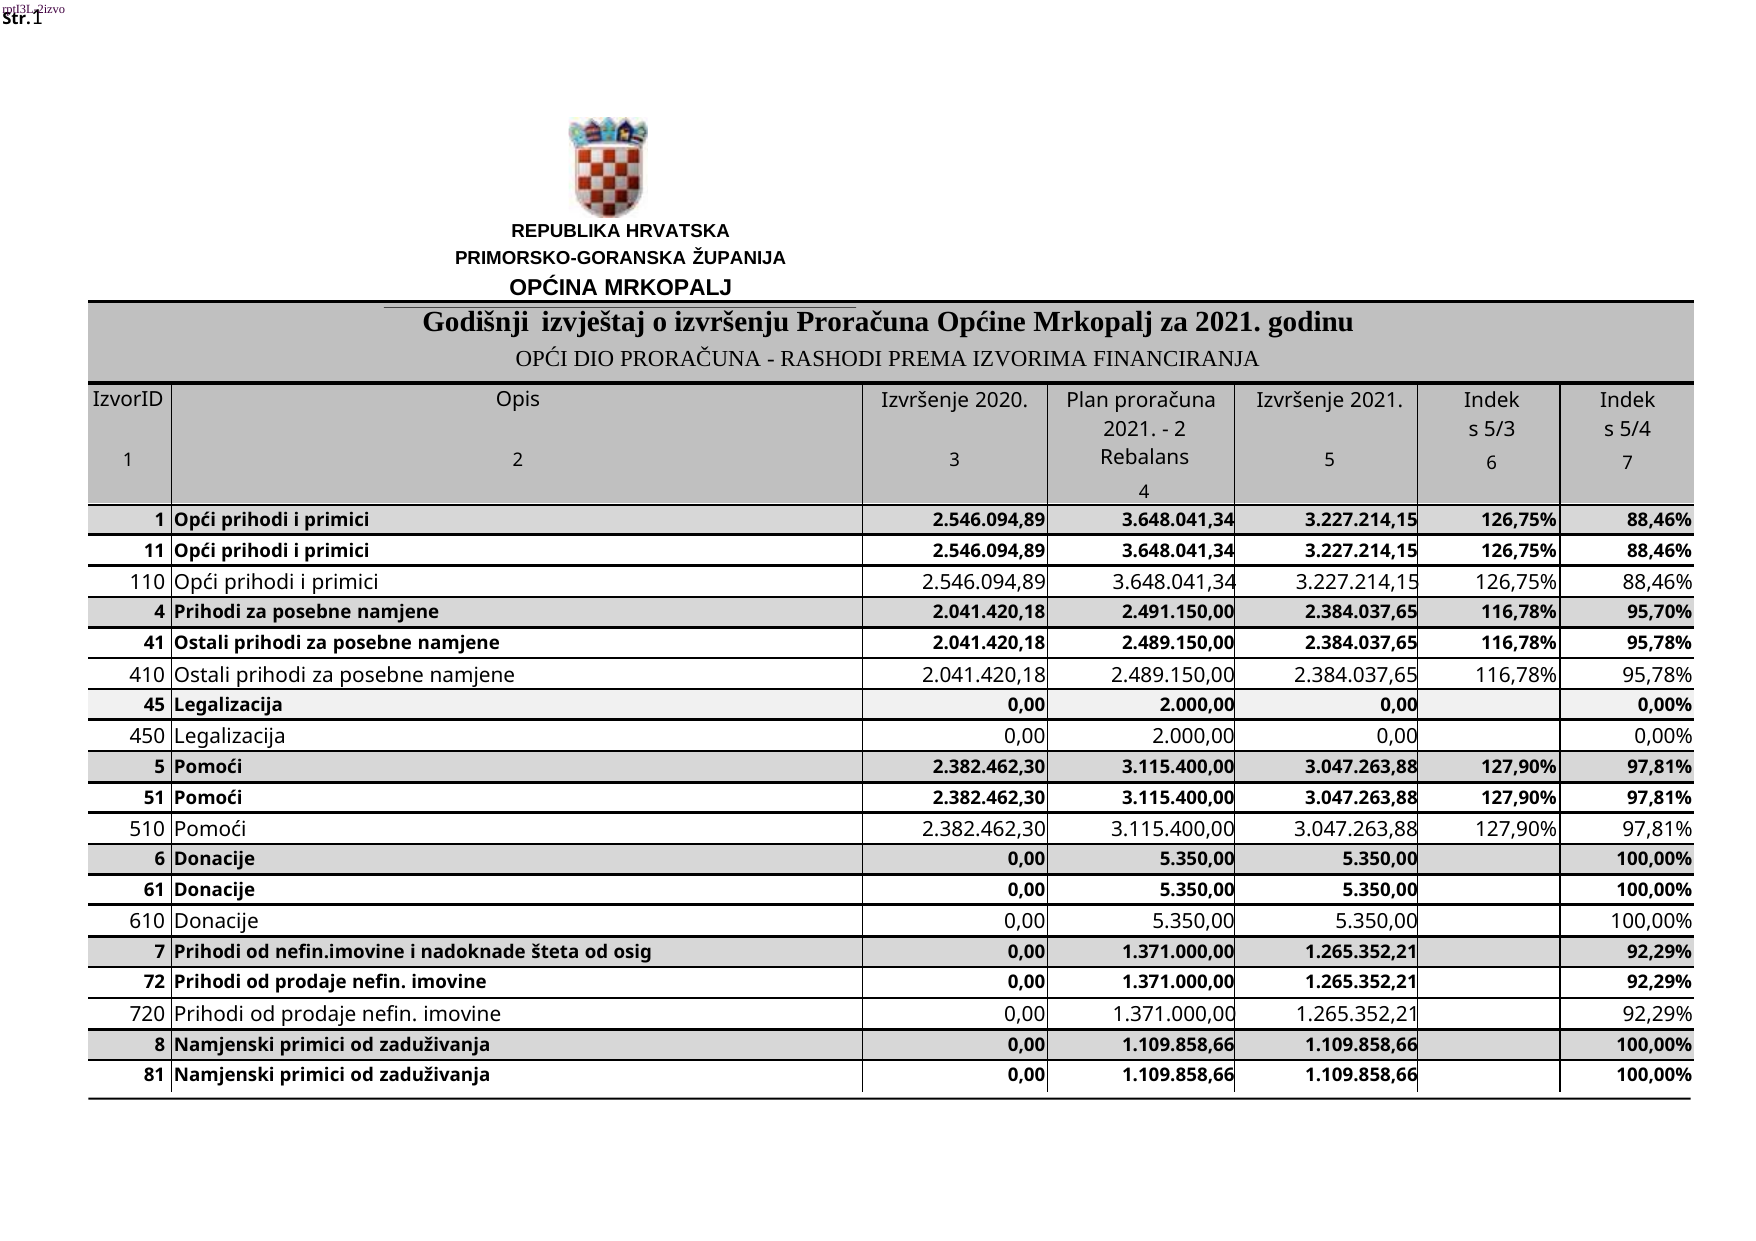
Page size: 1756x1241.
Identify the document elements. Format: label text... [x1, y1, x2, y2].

table_cell 1.371.000,00 [1048, 999, 1234, 1028]
table_cell 88,46% [1561, 567, 1694, 596]
table_cell Opći prihodi i primici [172, 506, 862, 533]
table_cell 116,78% [1418, 598, 1559, 626]
table_cell 3.047.263,88 [1235, 814, 1417, 843]
table_cell 2.382.462,30 [863, 752, 1047, 781]
table_cell 1.109.858,66 [1235, 1061, 1417, 1092]
picture [568, 117, 648, 218]
table_cell 3.648.041,34 [1048, 536, 1234, 564]
table_cell 51 [88, 784, 171, 811]
table_cell 126,75% [1418, 536, 1559, 564]
table_cell 3.115.400,00 [1048, 752, 1234, 781]
table_cell 126,75% [1418, 506, 1559, 533]
table_cell 720 [88, 999, 171, 1028]
table_cell [1418, 1031, 1559, 1059]
table_cell 0,00 [1235, 690, 1417, 718]
table_cell [1418, 906, 1559, 935]
table_cell Pomoći [172, 752, 862, 781]
table_cell 2.384.037,65 [1235, 629, 1417, 657]
table_cell 0,00% [1561, 690, 1694, 718]
table_cell 100,00% [1561, 906, 1694, 935]
table_cell [1418, 690, 1559, 718]
table_cell 5.350,00 [1048, 845, 1234, 873]
text REPUBLIKA HRVATSKA [453, 220, 788, 241]
table_cell 41 [88, 629, 171, 657]
table_cell 0,00 [863, 999, 1047, 1028]
table_cell Plan proračuna 2021. - 2 Rebalans 4 [1048, 385, 1234, 503]
table_cell Prihodi za posebne namjene [172, 598, 862, 626]
table_cell 0,00 [863, 845, 1047, 873]
table_cell 100,00% [1561, 1061, 1694, 1092]
table_cell [1418, 968, 1559, 997]
table_cell 110 [88, 567, 171, 596]
table_cell 2.491.150,00 [1048, 598, 1234, 626]
table_cell 0,00 [863, 876, 1047, 903]
table_cell Pomoći [172, 784, 862, 811]
table_cell 1.109.858,66 [1048, 1031, 1234, 1059]
table_cell 2.546.094,89 [863, 536, 1047, 564]
table_cell 95,78% [1561, 659, 1694, 688]
table_cell 3.115.400,00 [1048, 814, 1234, 843]
table_cell 8 [88, 1031, 171, 1059]
table_cell 2.041.420,18 [863, 629, 1047, 657]
table_cell 3.115.400,00 [1048, 784, 1234, 811]
table_cell 81 [88, 1061, 171, 1092]
table_cell Ostali prihodi za posebne namjene [172, 629, 862, 657]
table_cell 1.265.352,21 [1235, 938, 1417, 966]
table_cell 5.350,00 [1235, 876, 1417, 903]
table_cell 2.382.462,30 [863, 784, 1047, 811]
table_cell 3.047.263,88 [1235, 784, 1417, 811]
table_cell Opći prihodi i primici [172, 536, 862, 564]
table_cell 410 [88, 659, 171, 688]
table_cell 1.265.352,21 [1235, 968, 1417, 997]
table_cell 127,90% [1418, 814, 1559, 843]
table_cell 450 [88, 721, 171, 750]
table_cell 6 [88, 845, 171, 873]
table_cell 97,81% [1561, 784, 1694, 811]
table_cell 0,00 [1235, 721, 1417, 750]
table_cell 61 [88, 876, 171, 903]
table_cell [1418, 938, 1559, 966]
table_cell Namjenski primici od zaduživanja [172, 1061, 862, 1092]
table_cell 1.371.000,00 [1048, 938, 1234, 966]
table_cell 610 [88, 906, 171, 935]
subtitle OPĆINA MRKOPALJ [453, 274, 788, 300]
table_cell 127,90% [1418, 752, 1559, 781]
table_cell 5 [88, 752, 171, 781]
table_cell 88,46% [1561, 536, 1694, 564]
table_cell 127,90% [1418, 784, 1559, 811]
table_cell 100,00% [1561, 1031, 1694, 1059]
table_cell [1418, 876, 1559, 903]
table_cell 92,29% [1561, 968, 1694, 997]
table_cell 0,00 [863, 1061, 1047, 1092]
table_cell 3.227.214,15 [1235, 536, 1417, 564]
table_cell Prihodi od prodaje nefin. imovine [172, 999, 862, 1028]
table_cell 95,78% [1561, 629, 1694, 657]
table_cell 2.489.150,00 [1048, 629, 1234, 657]
table_cell 2.000,00 [1048, 721, 1234, 750]
table_cell 0,00 [863, 906, 1047, 935]
table_cell 2.384.037,65 [1235, 598, 1417, 626]
table_cell 1.109.858,66 [1048, 1061, 1234, 1092]
text PRIMORSKO-GORANSKA ŽUPANIJA [453, 247, 788, 268]
table_cell 1.109.858,66 [1235, 1031, 1417, 1059]
table_cell 0,00% [1561, 721, 1694, 750]
table_cell 11 [88, 536, 171, 564]
table_cell Izvršenje 2021. 5 [1235, 385, 1417, 503]
table_cell 126,75% [1418, 567, 1559, 596]
table_cell 97,81% [1561, 752, 1694, 781]
table_cell 100,00% [1561, 876, 1694, 903]
table_cell 3.648.041,34 [1048, 567, 1234, 596]
table_cell Ostali prihodi za posebne namjene [172, 659, 862, 688]
table_cell [1418, 1061, 1559, 1092]
table_cell Namjenski primici od zaduživanja [172, 1031, 862, 1059]
table_cell 2.382.462,30 [863, 814, 1047, 843]
table_cell Opis 2 [172, 385, 862, 503]
table_cell 0,00 [863, 690, 1047, 718]
table_cell 92,29% [1561, 999, 1694, 1028]
table_cell 2.546.094,89 [863, 506, 1047, 533]
table_cell Legalizacija [172, 690, 862, 718]
table_cell 116,78% [1418, 629, 1559, 657]
table_cell [1418, 999, 1559, 1028]
table_cell Opći prihodi i primici [172, 567, 862, 596]
table_cell 100,00% [1561, 845, 1694, 873]
table_cell 5.350,00 [1235, 845, 1417, 873]
table_header Godišnji izvještaj o izvršenju Proračuna Općine Mrkopalj za 2021. godinu OPĆI DIO PRORAČUNA - RASHODI PREMA IZVORIMA FINANCIRANJA [88, 303, 1694, 381]
table_cell 2.041.420,18 [863, 659, 1047, 688]
table_cell 45 [88, 690, 171, 718]
table_cell 92,29% [1561, 938, 1694, 966]
table_cell 2.489.150,00 [1048, 659, 1234, 688]
table_cell 5.350,00 [1048, 876, 1234, 903]
table_cell 2.041.420,18 [863, 598, 1047, 626]
table_cell Izvršenje 2020. 3 [863, 385, 1047, 503]
table_cell 0,00 [863, 721, 1047, 750]
table_cell 0,00 [863, 968, 1047, 997]
table_cell 1.265.352,21 [1235, 999, 1417, 1028]
table_cell [1418, 845, 1559, 873]
table_cell 95,70% [1561, 598, 1694, 626]
table_cell Indeks 5/3 6 [1418, 385, 1559, 503]
table_cell 2.384.037,65 [1235, 659, 1417, 688]
table_cell 116,78% [1418, 659, 1559, 688]
table_cell 3.648.041,34 [1048, 506, 1234, 533]
table_cell 1.371.000,00 [1048, 968, 1234, 997]
table_cell 510 [88, 814, 171, 843]
table_cell 1 [88, 506, 171, 533]
table_cell Donacije [172, 906, 862, 935]
table_cell 2.000,00 [1048, 690, 1234, 718]
table_cell 2.546.094,89 [863, 567, 1047, 596]
table_cell Indeks 5/4 7 [1561, 385, 1694, 503]
table_cell Pomoći [172, 814, 862, 843]
table_cell Donacije [172, 845, 862, 873]
table_cell Donacije [172, 876, 862, 903]
table_cell 0,00 [863, 938, 1047, 966]
table_cell 4 [88, 598, 171, 626]
table_cell 3.047.263,88 [1235, 752, 1417, 781]
table_cell IzvorID 1 [88, 385, 171, 503]
table_cell Prihodi od nefin.imovine i nadoknade šteta od osig [172, 938, 862, 966]
table_cell 3.227.214,15 [1235, 567, 1417, 596]
table_cell 97,81% [1561, 814, 1694, 843]
table_cell 3.227.214,15 [1235, 506, 1417, 533]
table_cell 5.350,00 [1235, 906, 1417, 935]
table_cell Prihodi od prodaje nefin. imovine [172, 968, 862, 997]
table_cell [1418, 721, 1559, 750]
table_cell Legalizacija [172, 721, 862, 750]
table_cell 7 [88, 938, 171, 966]
table_cell 5.350,00 [1048, 906, 1234, 935]
table_cell 88,46% [1561, 506, 1694, 533]
table_cell 0,00 [863, 1031, 1047, 1059]
table_cell 72 [88, 968, 171, 997]
